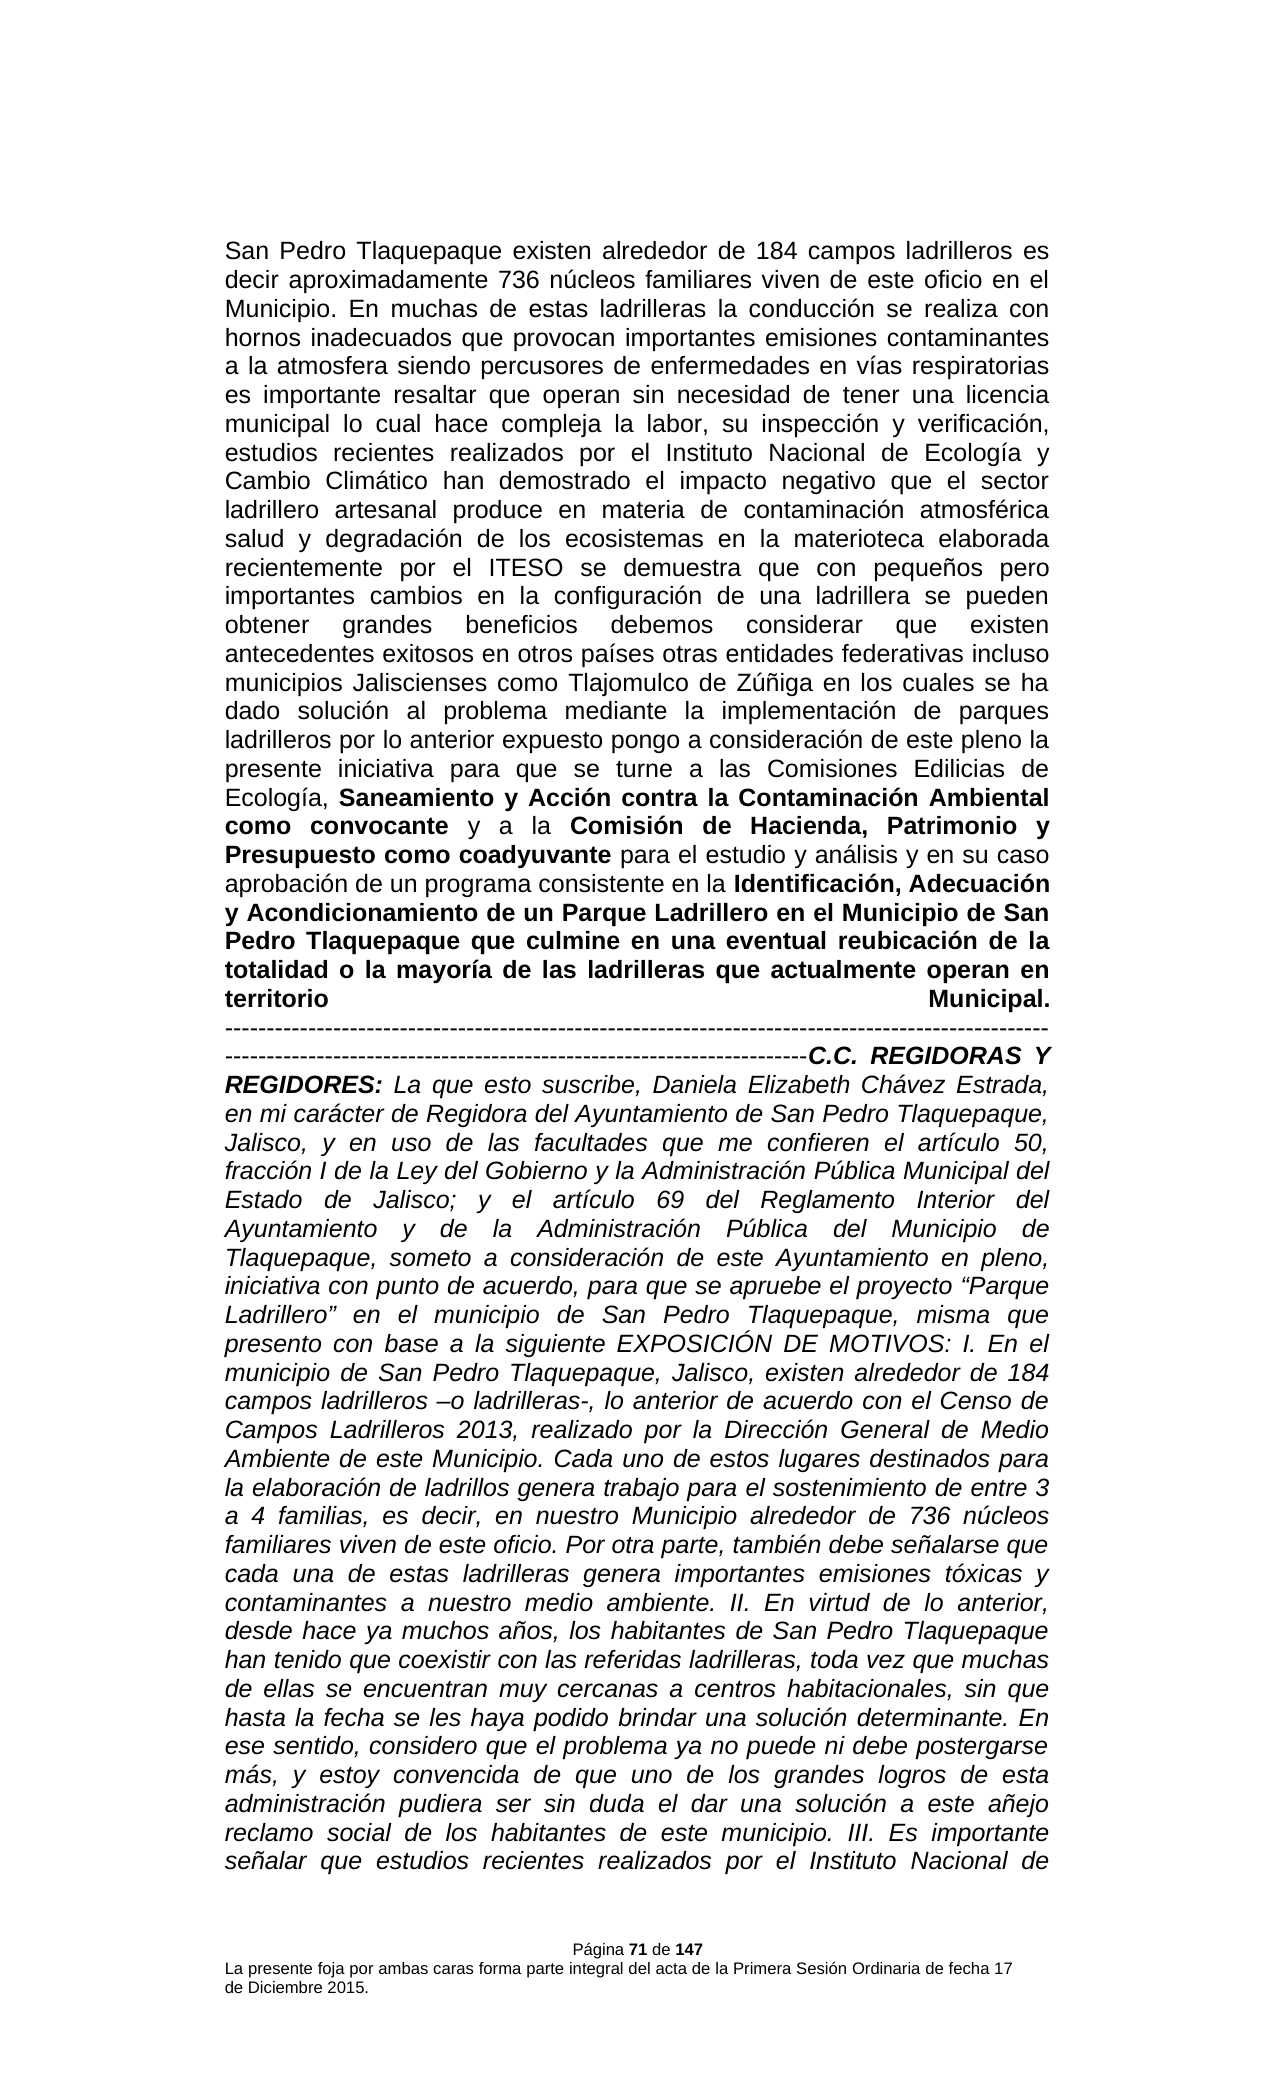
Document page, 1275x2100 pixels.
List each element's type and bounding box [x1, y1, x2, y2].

text [224, 236, 1051, 1875]
